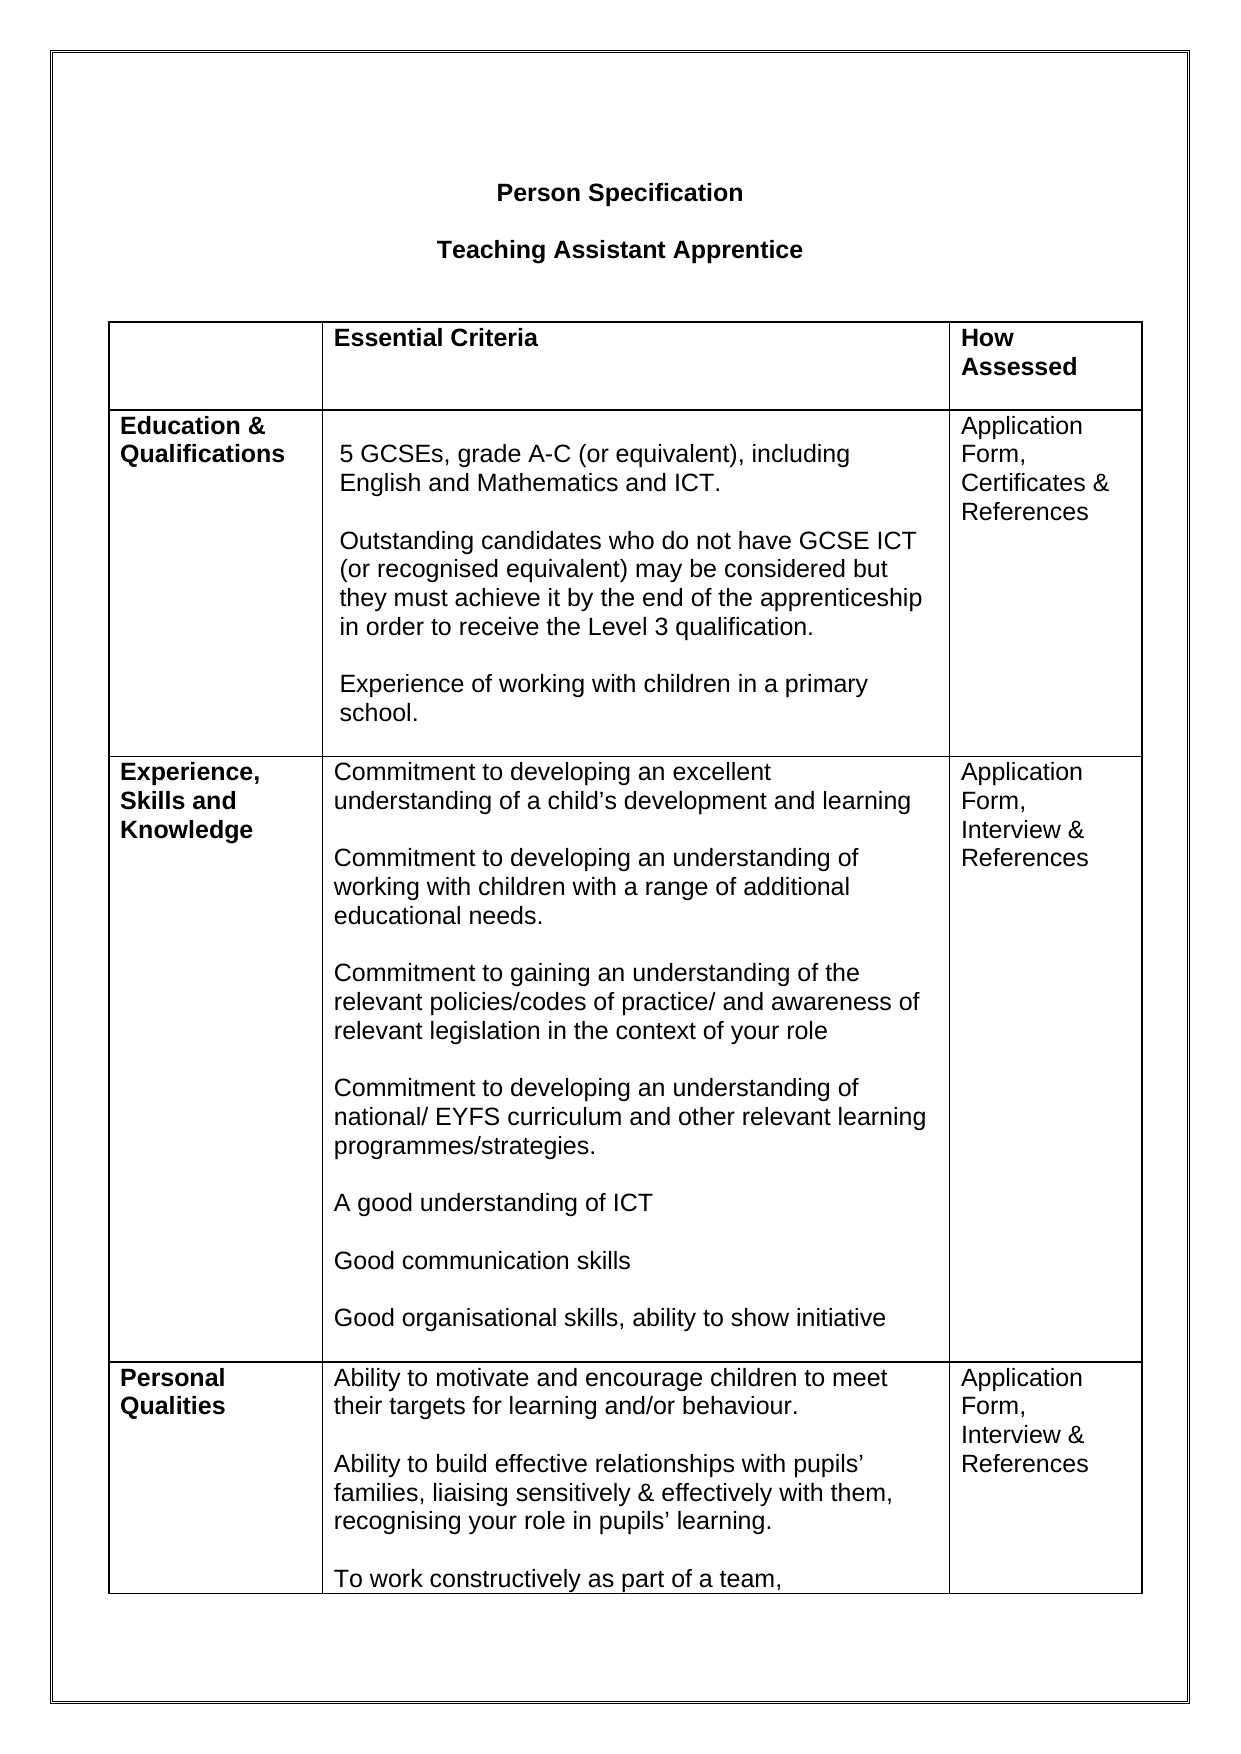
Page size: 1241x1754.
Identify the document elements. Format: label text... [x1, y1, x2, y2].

table_cell Experience, Skills and Knowledge [110, 757, 322, 1361]
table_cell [323, 1363, 949, 1592]
text Teaching Assistant Apprentice [150, 235, 1090, 264]
table_cell Application Form, Interview & References [950, 757, 1141, 1361]
table_cell Application Form, Certificates & References [950, 411, 1141, 756]
table_cell Personal Qualities [110, 1363, 322, 1592]
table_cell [950, 1363, 1141, 1592]
table_cell 5 GCSEs, grade A-C (or equivalent), including English and Mathematics and ICT. Outstanding candidates who do not have GCSE ICT (or recognised equivalent) may be considered but they must achieve it by the end of the apprenticeship in order to receive the Level 3 qualification. Experience of working with children in a primary school. [323, 411, 949, 756]
text Person Specification [150, 177, 1090, 206]
table_header Essential Criteria [323, 323, 949, 409]
table_header [110, 323, 322, 409]
table_cell Commitment to developing an excellent understanding of a child’s development and learning Commitment to developing an understanding of working with children with a range of additional educational needs. Commitment to gaining an understanding of the relevant policies/codes of practice/ and awareness of relevant legislation in the context of your role Commitment to developing an understanding of national/ EYFS curriculum and other relevant learning programmes/strategies. A good understanding of ICT Good communication skills Good organisational skills, ability to show initiative [323, 757, 949, 1361]
table_header How Assessed [950, 323, 1141, 409]
table_cell Education & Qualifications [110, 411, 322, 756]
